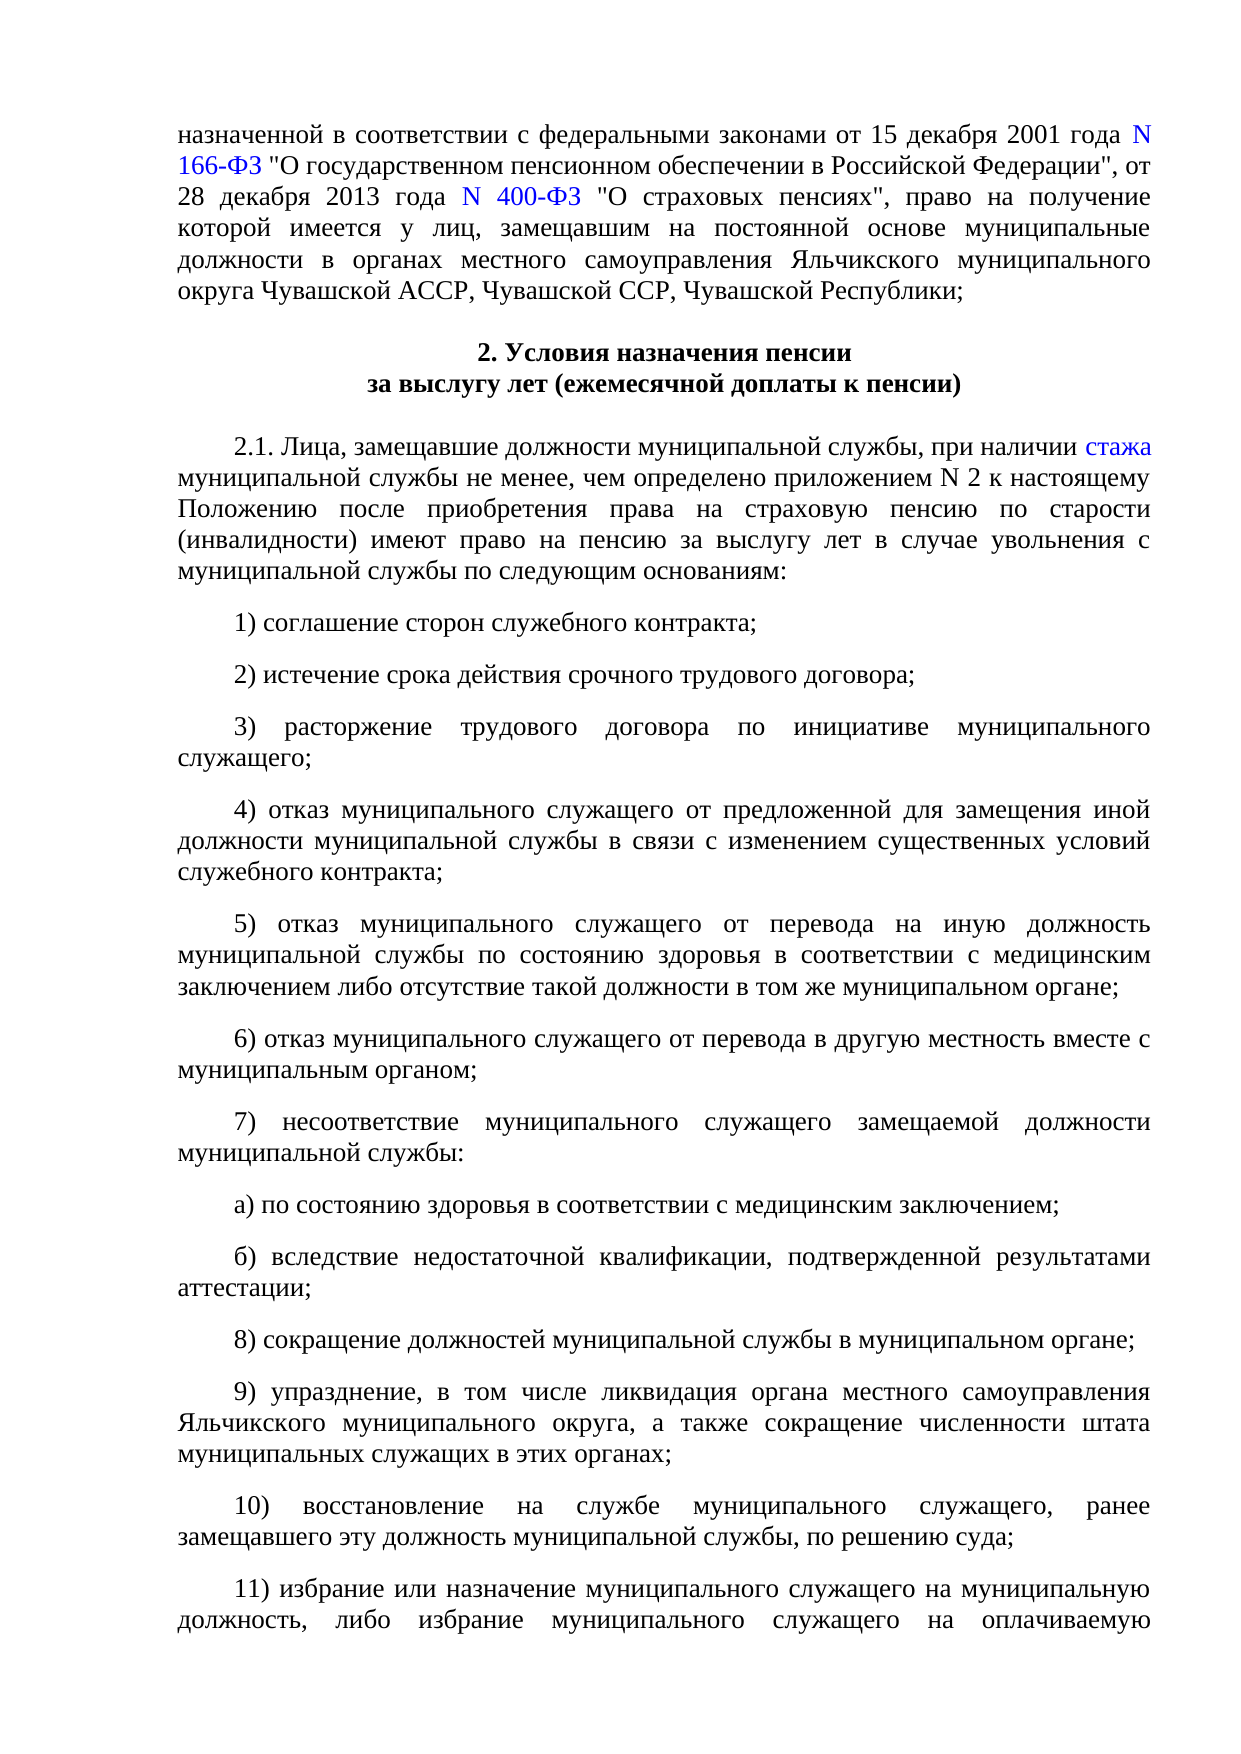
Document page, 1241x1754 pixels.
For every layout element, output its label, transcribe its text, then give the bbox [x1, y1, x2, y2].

text 9) упразднение, в том числе ликвидация органа местного самоуправления Яльчикского муниципального округа, а также сокращение численности штата муниципальных служащих в этих органах; [177, 1375, 1152, 1468]
text 6) отказ муниципального служащего от перевода в другую местность вместе с муниципальным органом; [177, 1022, 1152, 1084]
text 3) расторжение трудового договора по инициативе муниципального служащего; [177, 710, 1152, 772]
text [177, 118, 1152, 305]
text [177, 1572, 1152, 1635]
text 2) истечение срока действия срочного трудового договора; [177, 658, 1152, 689]
text 8) сокращение должностей муниципальной службы в муниципальном органе; [177, 1323, 1152, 1354]
text б) вследствие недостаточной квалификации, подтвержденной результатами аттестации; [177, 1240, 1152, 1302]
text 5) отказ муниципального служащего от перевода на иную должность муниципальной службы по состоянию здоровья в соответствии с медицинским заключением либо отсутствие такой должности в том же муниципальном органе; [177, 907, 1152, 1001]
text а) по состоянию здоровья в соответствии с медицинским заключением; [177, 1188, 1152, 1219]
title за выслугу лет (ежемесячной доплаты к пенсии) [177, 367, 1152, 398]
text 4) отказ муниципального служащего от предложенной для замещения иной должности муниципальной службы в связи с изменением существенных условий служебного контракта; [177, 793, 1152, 887]
title 2. Условия назначения пенсии [177, 336, 1152, 367]
text 10) восстановление на службе муниципального служащего, ранее замещавшего эту должность муниципальной службы, по решению суда; [177, 1489, 1152, 1552]
text 2.1. Лица, замещавшие должности муниципальной службы, при наличии стажа муниципальной службы не менее, чем определено приложением N 2 к настоящему Положению после приобретения права на страховую пенсию по старости (инвалидности) имеют право на пенсию за выслугу лет в случае увольнения с муниципальной службы по следующим основаниям: [177, 429, 1152, 585]
text 1) соглашение сторон служебного контракта; [177, 606, 1152, 637]
text 7) несоответствие муниципального служащего замещаемой должности муниципальной службы: [177, 1105, 1152, 1167]
